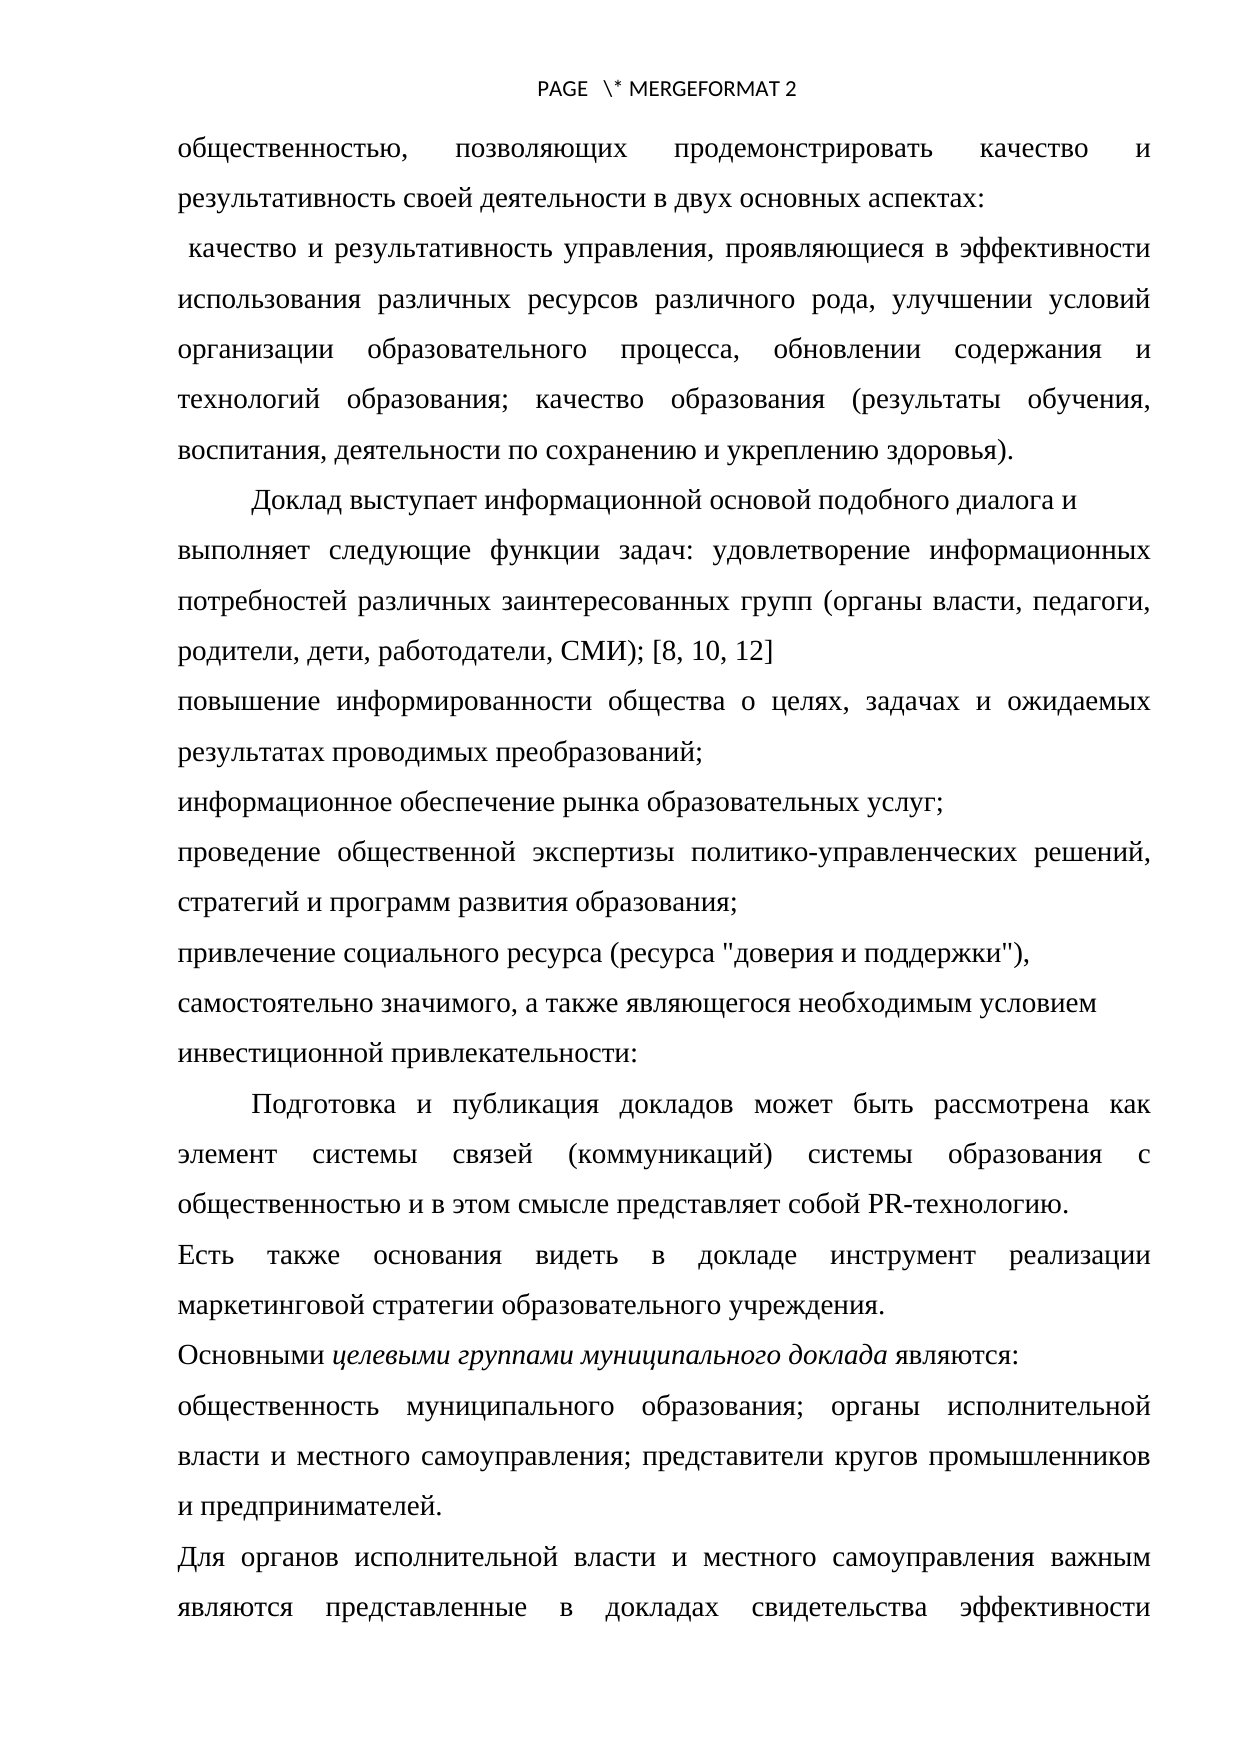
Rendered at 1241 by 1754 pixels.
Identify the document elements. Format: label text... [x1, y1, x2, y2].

text самостоятельно значимого, а также являющегося необходимым условием [177, 985, 1152, 1019]
text общественность муниципального образования; органы исполнительной власти и местного самоуправления; представители кругов промышленников и предпринимателей. [177, 1388, 1152, 1522]
text Основными целевыми группами муниципального доклада являются: [177, 1337, 1152, 1371]
text Подготовка и публикация докладов может быть рассмотрена как элемент системы связей (коммуникаций) системы образования с общественностью и в этом смысле представляет собой PR-технологию. [177, 1086, 1152, 1220]
text привлечение социального ресурса (ресурса "доверия и поддержки"), [177, 935, 1152, 968]
text информационное обеспечение рынка образовательных услуг; [177, 784, 1152, 817]
text Доклад выступает информационной основой подобного диалога и [177, 482, 1152, 516]
text инвестиционной привлекательности: [177, 1036, 1152, 1069]
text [177, 130, 1152, 214]
text Есть также основания видеть в докладе инструмент реализации маркетинговой стратегии образовательного учреждения. [177, 1237, 1152, 1321]
text качество и результативность управления, проявляющиеся в эффективности использования различных ресурсов различного рода, улучшении условий организации образовательного процесса, обновлении содержания и технологий образования; качество образования (результаты обучения, воспитания, деятельности по сохранению и укреплению здоровья). [177, 231, 1152, 465]
text повышение информированности общества о целях, задачах и ожидаемых результатах проводимых преобразований; [177, 683, 1152, 767]
text выполняет следующие функции задач: удовлетворение информационных потребностей различных заинтересованных групп (органы власти, педагоги, родители, дети, работодатели, СМИ); [8, 10, 12] [177, 532, 1152, 667]
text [177, 1539, 1152, 1622]
text проведение общественной экспертизы политико-управленческих решений, стратегий и программ развития образования; [177, 834, 1152, 918]
